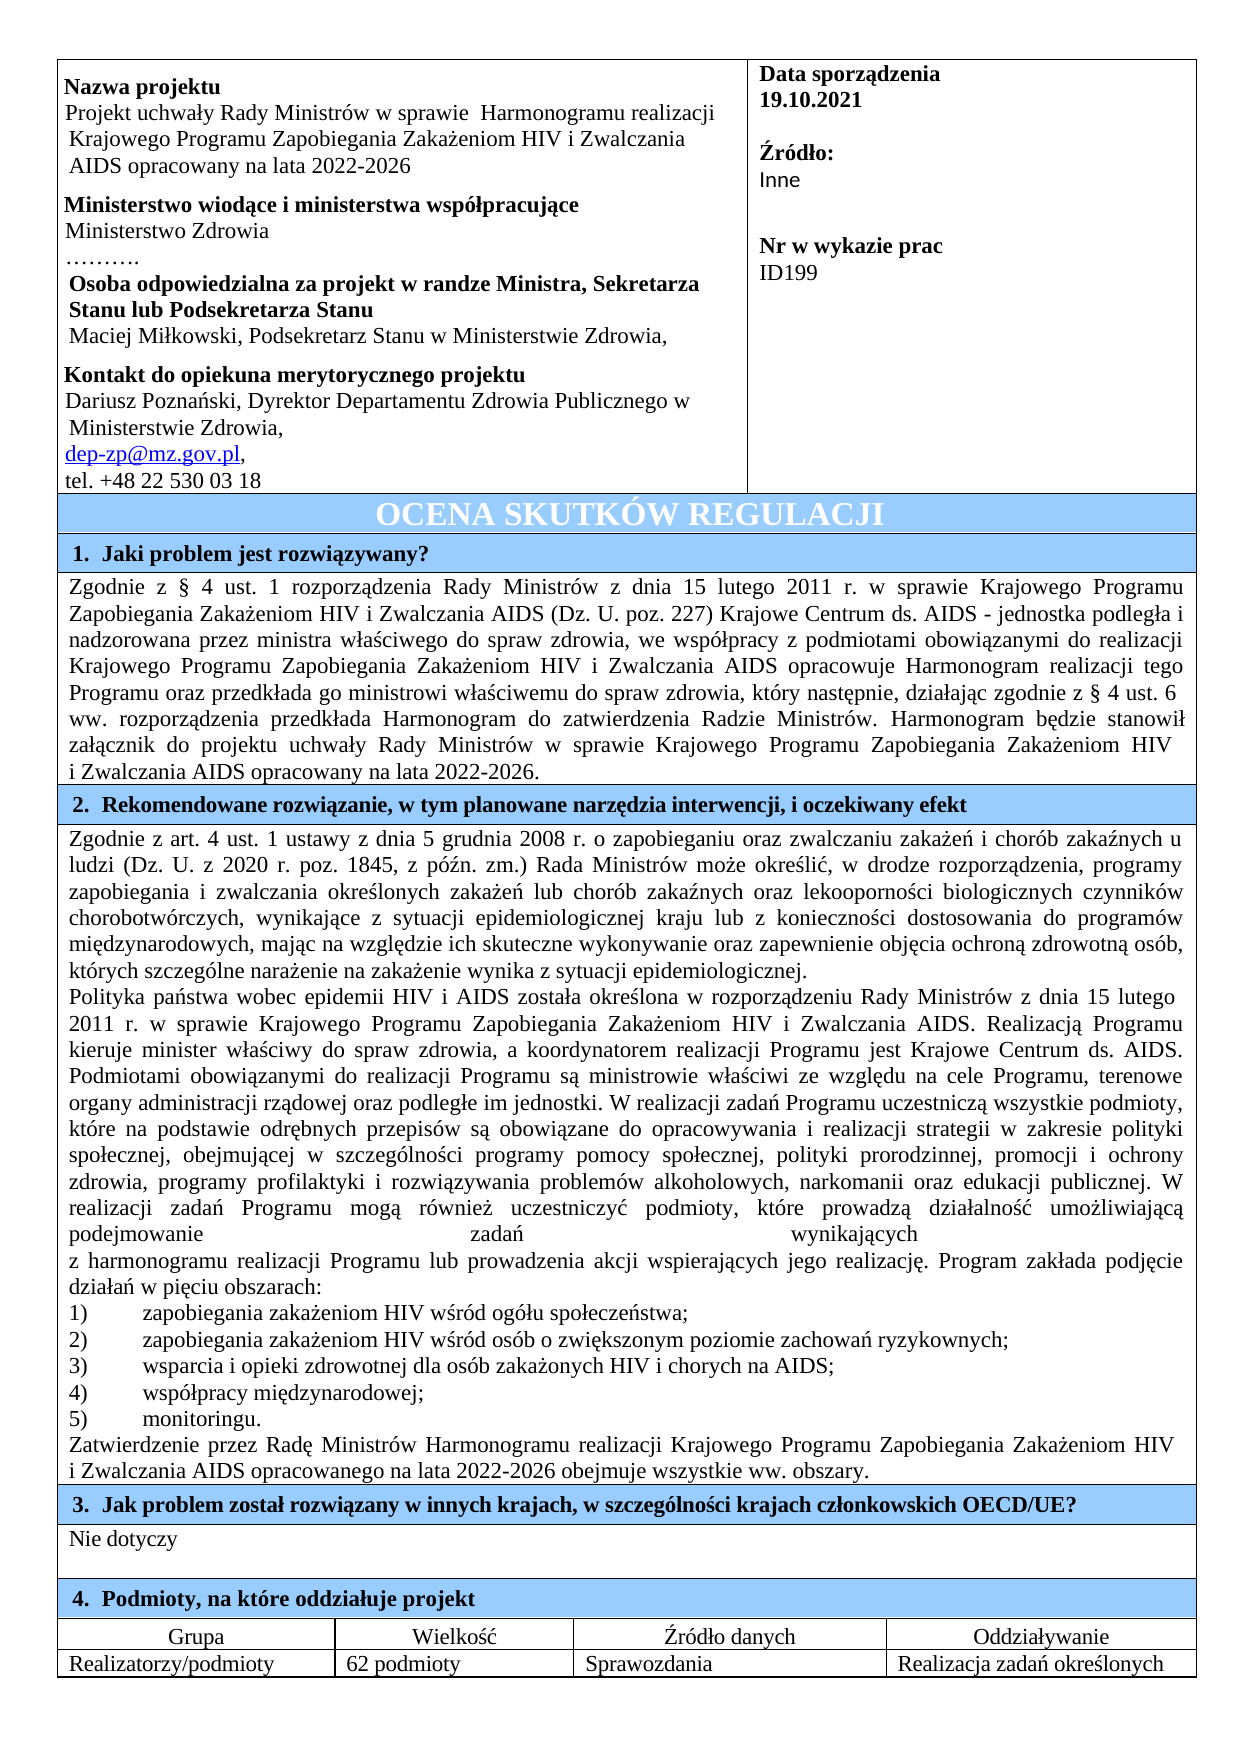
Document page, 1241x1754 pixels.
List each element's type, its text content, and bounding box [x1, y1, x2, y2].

table_cell Oddziaływanie [887, 1619, 1196, 1649]
table_cell Zgodnie z § 4 ust. 1 rozporządzenia Rady Ministrów z dnia 15 lutego 2011 r. w sprawie Krajowego Programu Zapobiegania Zakażeniom HIV i Zwalczania AIDS (Dz. U. poz. 227) Krajowe Centrum ds. AIDS - jednostka podległa i nadzorowana przez ministra właściwego do spraw zdrowia, we współpracy z podmiotami obowiązanymi do realizacji Krajowego Programu Zapobiegania Zakażeniom HIV i Zwalczania AIDS opracowuje Harmonogram realizacji tego Programu oraz przedkłada go ministrowi właściwemu do spraw zdrowia, który następnie, działając zgodnie z § 4 ust. 6 ww. rozporządzenia przedkłada Harmonogram do zatwierdzenia Radzie Ministrów. Harmonogram będzie stanowił załącznik do projektu uchwały Rady Ministrów w sprawie Krajowego Programu Zapobiegania Zakażeniom HIV i Zwalczania AIDS opracowany na lata 2022-2026. [58, 573, 1196, 784]
table_cell Grupa [58, 1619, 334, 1649]
table_cell Wielkość [336, 1619, 573, 1649]
table_cell Źródło danych [574, 1619, 886, 1649]
table_cell Jaki problem jest rozwiązywany? [58, 534, 1196, 572]
table_header Nazwa projektu Projekt uchwały Rady Ministrów w sprawie Harmonogramu realizacji Krajowego Programu Zapobiegania Zakażeniom HIV i Zwalczania AIDS opracowany na lata 2022-2026 Ministerstwo wiodące i ministerstwa współpracujące Ministerstwo Zdrowia ………. Osoba odpowiedzialna za projekt w randze Ministra, Sekretarza Stanu lub Podsekretarza Stanu Maciej Miłkowski, Podsekretarz Stanu w Ministerstwie Zdrowia, Kontakt do opiekuna merytorycznego projektu Dariusz Poznański, Dyrektor Departamentu Zdrowia Publicznego w Ministerstwie Zdrowia, dep-zp@mz.gov.pl, tel. +48 22 530 03 18 [58, 60, 747, 493]
table_header Data sporządzenia Źródło: Nr w wykazie prac ID199 [748, 60, 1196, 493]
table_cell OCENA SKUTKÓW REGULACJI [58, 494, 1196, 532]
table_cell Jak problem został rozwiązany w innych krajach, w szczególności krajach członkowskich OECD/UE? [58, 1485, 1196, 1524]
table_cell Nie dotyczy [58, 1525, 1196, 1578]
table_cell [58, 1650, 334, 1676]
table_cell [887, 1650, 1196, 1676]
table_cell 62 podmioty [336, 1650, 573, 1676]
table_cell Zgodnie z art. 4 ust. 1 ustawy z dnia 5 grudnia 2008 r. o zapobieganiu oraz zwalczaniu zakażeń i chorób zakaźnych u ludzi (Dz. U. z 2020 r. poz. 1845, z późn. zm.) Rada Ministrów może określić, w drodze rozporządzenia, programy zapobiegania i zwalczania określonych zakażeń lub chorób zakaźnych oraz lekooporności biologicznych czynników chorobotwórczych, wynikające z sytuacji epidemiologicznej kraju lub z konieczności dostosowania do programów międzynarodowych, mając na względzie ich skuteczne wykonywanie oraz zapewnienie objęcia ochroną zdrowotną osób, których szczególne narażenie na zakażenie wynika z sytuacji epidemiologicznej. Polityka państwa wobec epidemii HIV i AIDS została określona w rozporządzeniu Rady Ministrów z dnia 15 lutego 2011 r. w sprawie Krajowego Programu Zapobiegania Zakażeniom HIV i Zwalczania AIDS. Realizacją Programu kieruje minister właściwy do spraw zdrowia, a koordynatorem realizacji Programu jest Krajowe Centrum ds. AIDS. Podmiotami obowiązanymi do realizacji Programu są ministrowie właściwi ze względu na cele Programu, terenowe organy administracji rządowej oraz podległe im jednostki. W realizacji zadań Programu uczestniczą wszystkie podmioty, które na podstawie odrębnych przepisów są obowiązane do opracowywania i realizacji strategii w zakresie polityki społecznej, obejmującej w szczególności programy pomocy społecznej, polityki prorodzinnej, promocji i ochrony zdrowia, programy profilaktyki i rozwiązywania problemów alkoholowych, narkomanii oraz edukacji publicznej. W realizacji zadań Programu mogą również uczestniczyć podmioty, które prowadzą działalność umożliwiającą podejmowanie zadań wynikających z harmonogramu realizacji Programu lub prowadzenia akcji wspierających jego realizację. Program zakłada podjęcie działań w pięciu obszarach: 1) zapobiegania zakażeniom HIV wśród ogółu społeczeństwa; 2) zapobiegania zakażeniom HIV wśród osób o zwiększonym poziomie zachowań ryzykownych; 3) wsparcia i opieki zdrowotnej dla osób zakażonych HIV i chorych na AIDS; 4) współpracy międzynarodowej; 5) monitoringu. Zatwierdzenie przez Radę Ministrów Harmonogramu realizacji Krajowego Programu Zapobiegania Zakażeniom HIV i Zwalczania AIDS opracowanego na lata 2022-2026 obejmuje wszystkie ww. obszary. [58, 825, 1196, 1484]
table_cell Sprawozdania [574, 1650, 886, 1676]
table_cell Rekomendowane rozwiązanie, w tym planowane narzędzia interwencji, i oczekiwany efekt [58, 785, 1196, 824]
table_cell Podmioty, na które oddziałuje projekt [58, 1579, 1196, 1617]
